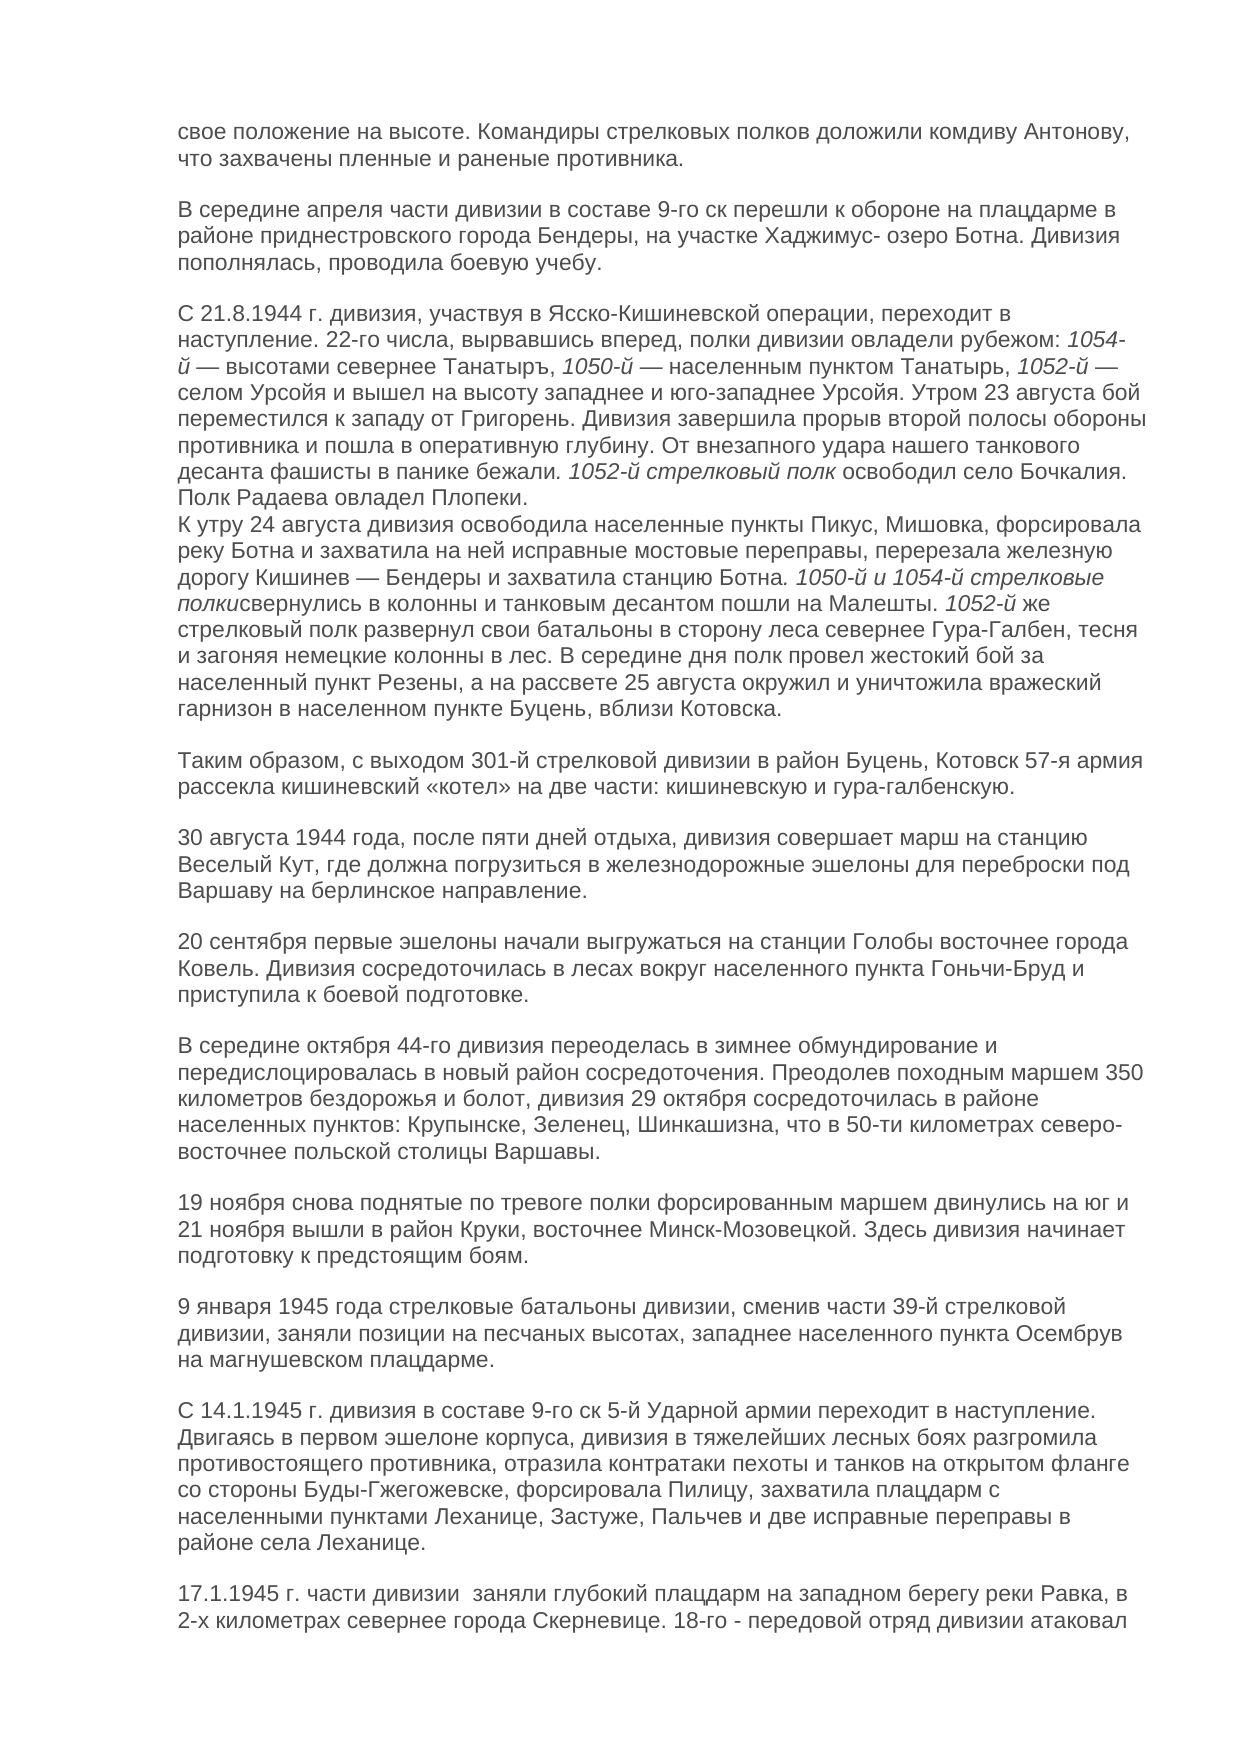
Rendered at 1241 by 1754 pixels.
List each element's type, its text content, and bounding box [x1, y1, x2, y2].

text С 21.8.1944 г. дивизия, участвуя в Ясско-Кишиневской операции, переходит в наступление. 22-го числа, вырвавшись вперед, полки дивизии овладели рубежом: 1054-й — высотами севернее Танатыръ, 1050-й — населенным пунктом Танатырь, 1052-й — селом Урсойя и вышел на высоту западнее и юго-западнее Урсойя. Утром 23 августа бой переместился к западу от Григорень. Дивизия завершила прорыв второй полосы обороны противника и пошла в оперативную глубину. От внезапного удара нашего танкового десанта фашисты в панике бежали. 1052-й стрелковый полк освободил село Бочкалия. Полк Радаева овладел Плопеки. [177, 300, 1152, 511]
text К утру 24 августа дивизия освободила населенные пункты Пикус, Мишовка, форсировала реку Ботна и захватила на ней исправные мостовые переправы, перерезала железную дорогу Кишинев — Бендеры и захватила станцию Ботна. 1050-й и 1054-й стрелковые полкисвернулись в колонны и танковым десантом пошли на Малешты. 1052-й же стрелковый полк развернул свои батальоны в сторону леса севернее Гура-Галбен, тесня и загоняя немецкие колонны в лес. В середине дня полк провел жестокий бой за населенный пункт Резены, а на рассвете 25 августа окружил и уничтожила вражеский гарнизон в населенном пункте Буцень, вблизи Котовска. [177, 511, 1152, 722]
text 20 сентября первые эшелоны начали выгружаться на станции Голобы восточнее города Ковель. Дивизия сосредоточилась в лесах вокруг населенного пункта Гоньчи-Бруд и приступила к боевой подготовке. [177, 928, 1152, 1007]
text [177, 118, 1152, 171]
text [177, 1580, 1152, 1633]
text 19 ноября снова поднятые по тревоге полки форсированным маршем двинулись на юг и 21 ноября вышли в район Круки, восточнее Минск-Мозовецкой. Здесь дивизия начинает подготовку к предстоящим боям. [177, 1189, 1152, 1268]
text В середине апреля части дивизии в составе 9-го ск перешли к обороне на плацдарме в районе приднестровского города Бендеры, на участке Хаджимус- озеро Ботна. Дивизия пополнялась, проводила боевую учебу. [177, 196, 1152, 275]
text В середине октября 44-го дивизия переоделась в зимнее обмундирование и передислоцировалась в новый район сосредоточения. Преодолев походным маршем 350 километров бездорожья и болот, дивизия 29 октября сосредоточилась в районе населенных пунктов: Крупынске, Зеленец, Шинкашизна, что в 50-ти километрах северо-восточнее польской столицы Варшавы. [177, 1032, 1152, 1164]
text 9 января 1945 года стрелковые батальоны дивизии, сменив части 39-й стрелковой дивизии, заняли позиции на песчаных высотах, западнее населенного пункта Осембрув на магнушевском плацдарме. [177, 1293, 1152, 1372]
text Таким образом, с выходом 301-й стрелковой дивизии в район Буцень, Котовск 57-я армия рассекла кишиневский «котел» на две части: кишиневскую и гура-галбенскую. [177, 747, 1152, 799]
text С 14.1.1945 г. дивизия в составе 9-го ск 5-й Ударной армии переходит в наступление. Двигаясь в первом эшелоне корпуса, дивизия в тяжелейших лесных боях разгромила противостоящего противника, отразила контратаки пехоты и танков на открытом фланге со стороны Буды-Гжегожевске, форсировала Пилицу, захватила плацдарм с населенными пунктами Леханице, Застуже, Пальчев и две исправные переправы в районе села Леханице. [177, 1397, 1152, 1555]
text 30 августа 1944 года, после пяти дней отдыха, дивизия совершает марш на станцию Веселый Кут, где должна погрузиться в железнодорожные эшелоны для переброски под Варшаву на берлинское направление. [177, 824, 1152, 903]
